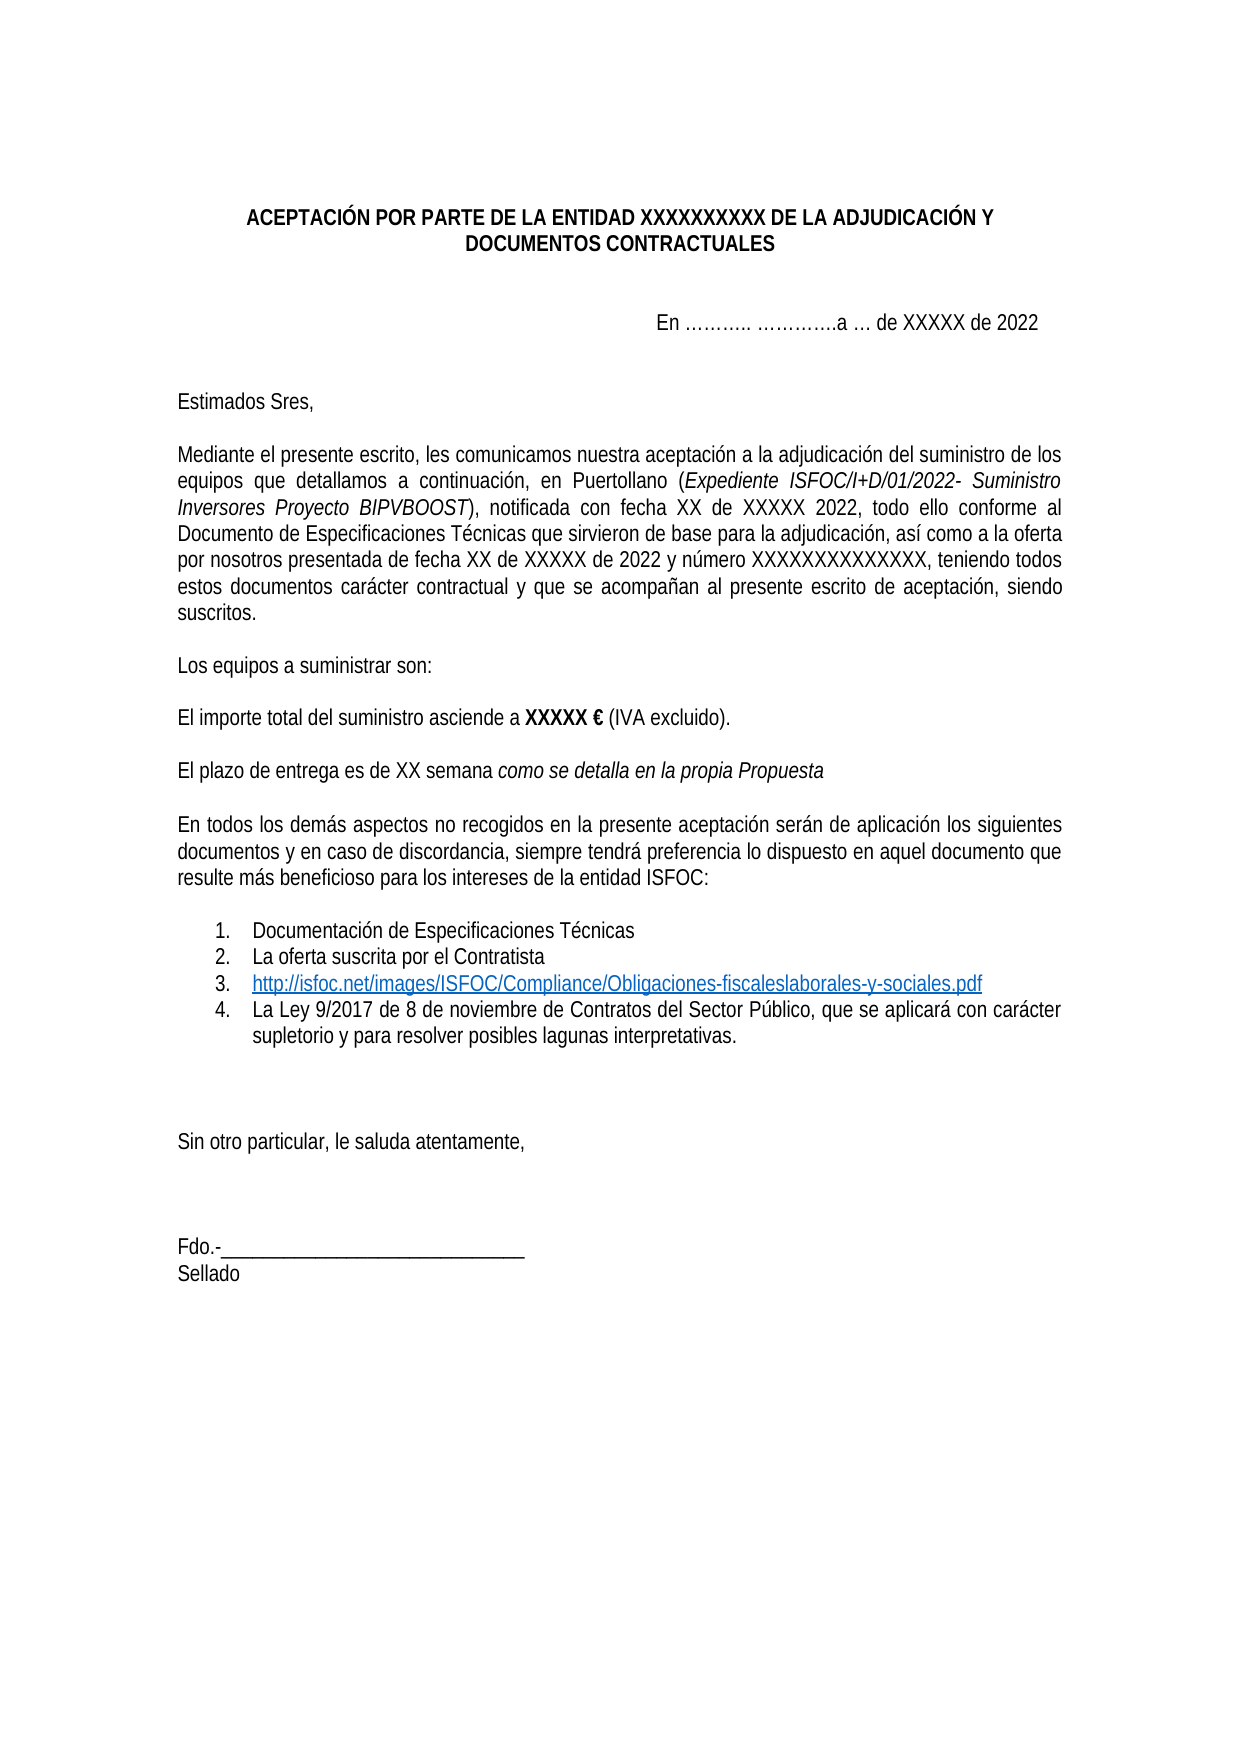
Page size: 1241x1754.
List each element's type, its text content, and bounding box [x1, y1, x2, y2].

text Los equipos a suministrar son: [177, 652, 1063, 678]
text El importe total del suministro asciende a XXXXX € (IVA excluido). [177, 704, 1063, 731]
text En todos los demás aspectos no recogidos en la presente aceptación serán de aplicación los siguientes documentos y en caso de discordancia, siempre tendrá preferencia lo dispuesto en aquel documento que resulte más beneficioso para los intereses de la entidad ISFOC: [177, 811, 1063, 891]
text Sin otro particular, le saluda atentamente, [177, 1128, 1063, 1154]
list La oferta suscrita por el Contratista [215, 943, 1063, 969]
text Estimados Sres, [177, 388, 1063, 414]
text En ……….. ………….a … de XXXXX de 2022 [546, 309, 1063, 335]
text Mediante el presente escrito, les comunicamos nuestra aceptación a la adjudicación del suministro de los equipos que detallamos a continuación, en Puertollano (Expediente ISFOC/I+D/01/2022- Suministro Inversores Proyecto BIPVBOOST), notificada con fecha XX de XXXXX 2022, todo ello conforme al Documento de Especificaciones Técnicas que sirvieron de base para la adjudicación, así como a la oferta por nosotros presentada de fecha XX de XXXXX de 2022 y número XXXXXXXXXXXXXX, teniendo todos estos documentos carácter contractual y que se acompañan al presente escrito de aceptación, siendo suscritos. [177, 441, 1063, 625]
text El plazo de entrega es de XX semana como se detalla en la propia Propuesta [177, 757, 1063, 783]
list Documentación de Especificaciones Técnicas [215, 917, 1063, 943]
text ACEPTACIÓN POR PARTE DE LA ENTIDAD XXXXXXXXXX DE LA ADJUDICACIÓN Y DOCUMENTOS CONTRACTUALES [177, 204, 1063, 256]
list http://isfoc.net/images/ISFOC/Compliance/Obligaciones-fiscaleslaborales-y-sociales.pdf [215, 969, 1063, 996]
list La Ley 9/2017 de 8 de noviembre de Contratos del Sector Público, que se aplicará con carácter supletorio y para resolver posibles lagunas interpretativas. [215, 996, 1063, 1049]
text Sellado [177, 1259, 1063, 1286]
text Fdo.-_____________________________ [177, 1233, 1063, 1259]
